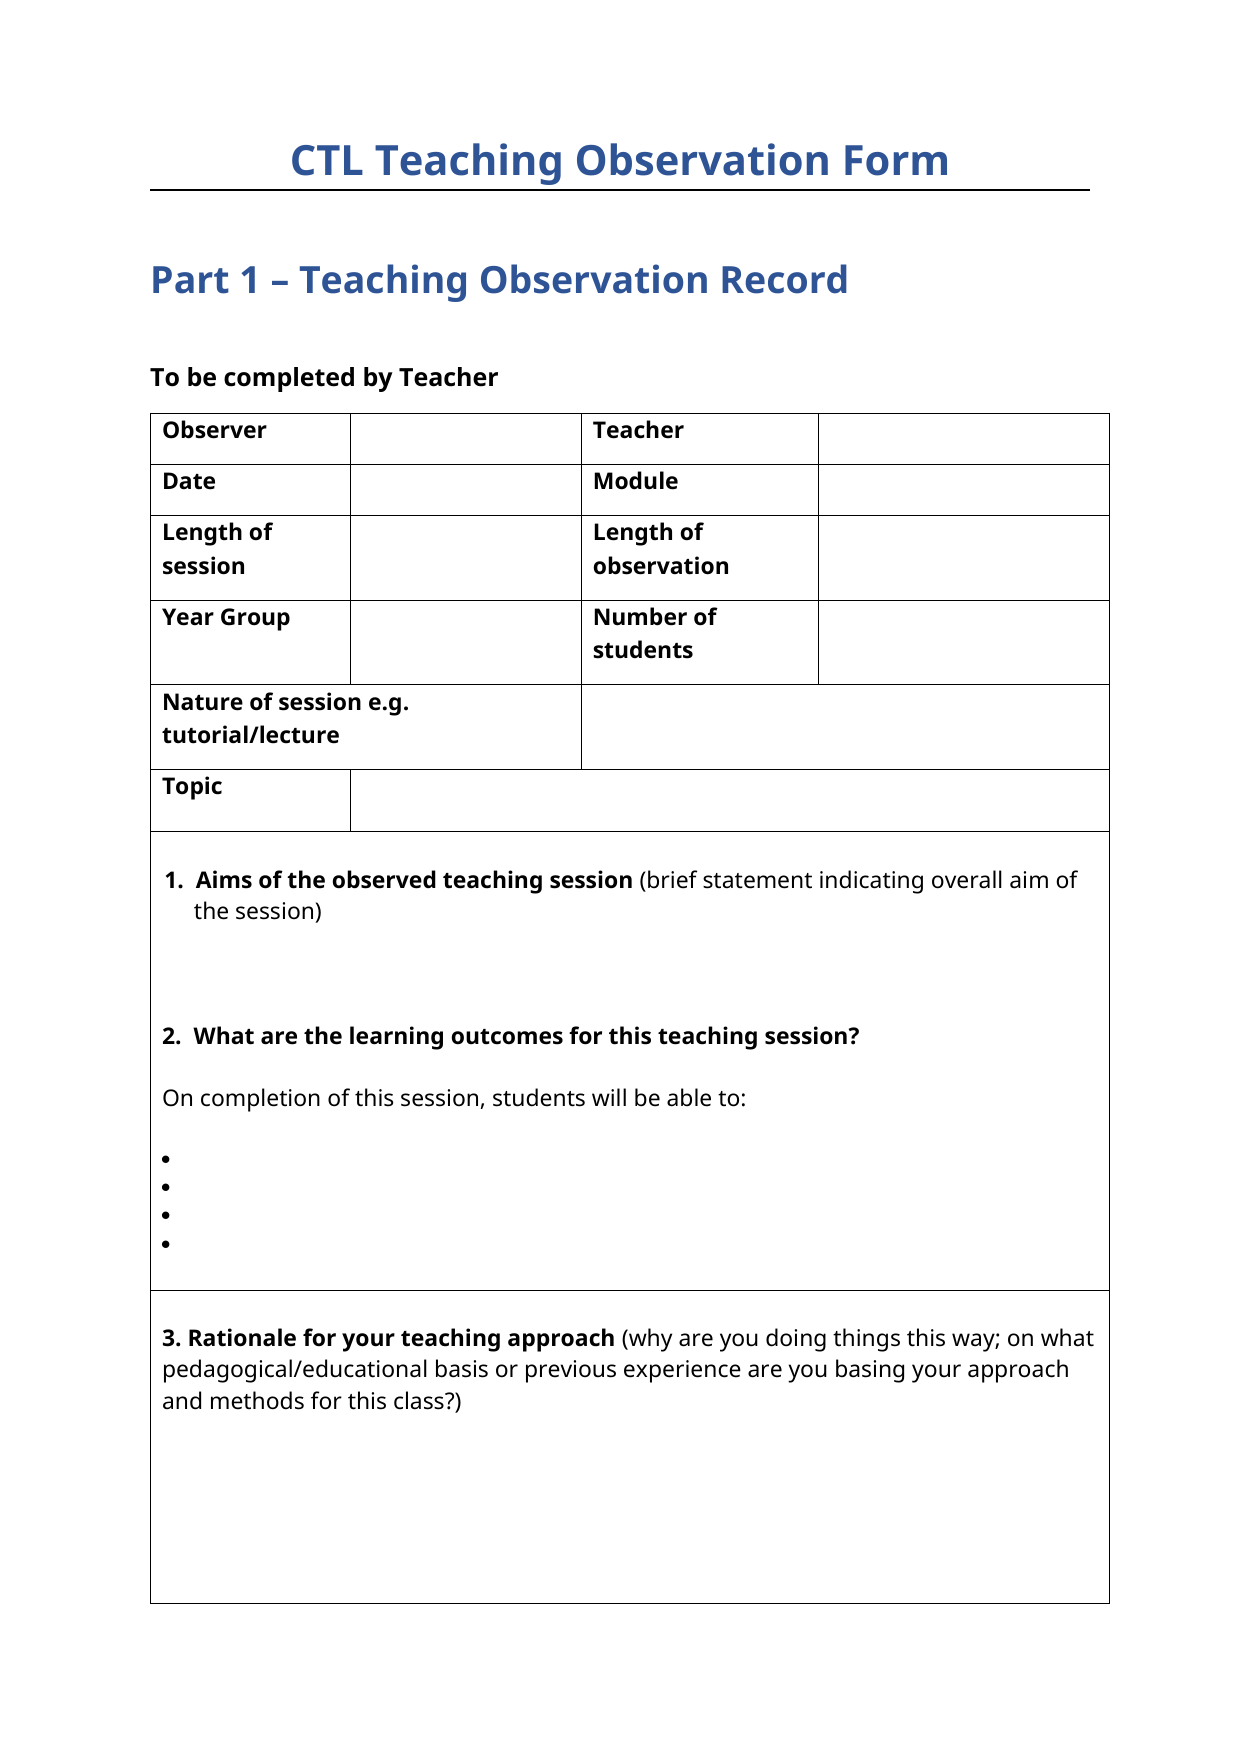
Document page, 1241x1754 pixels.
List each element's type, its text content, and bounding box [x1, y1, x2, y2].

table_cell Topic [151, 770, 350, 831]
table_cell [351, 465, 581, 515]
table_header Teacher [582, 414, 818, 464]
table_header Observer [151, 414, 350, 464]
table_cell 1. Aims of the observed teaching session (brief statement indicating overall aim of the session) 2. What are the learning outcomes for this teaching session? On completion of this session, students will be able to: [151, 832, 1109, 1290]
table_header [819, 414, 1109, 464]
table_cell [582, 685, 1109, 769]
table_cell Nature of session e.g. tutorial/lecture [151, 685, 581, 769]
table_cell [819, 601, 1109, 684]
table_cell Number of students [582, 601, 818, 684]
table_cell Year Group [151, 601, 350, 684]
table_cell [151, 1291, 1109, 1603]
table_cell [351, 770, 1109, 831]
table_cell Length of session [151, 516, 350, 599]
table_cell Date [151, 465, 350, 515]
table_cell [351, 601, 581, 684]
subtitle CTL Teaching Observation Form [150, 131, 1090, 189]
subtitle Part 1 – Teaching Observation Record [150, 254, 1090, 305]
table_cell Module [582, 465, 818, 515]
table_cell Length of observation [582, 516, 818, 599]
table_cell [819, 465, 1109, 515]
table_cell [819, 516, 1109, 599]
table_cell [351, 516, 581, 599]
text To be completed by Teacher [150, 359, 1090, 393]
table_header [351, 414, 581, 464]
